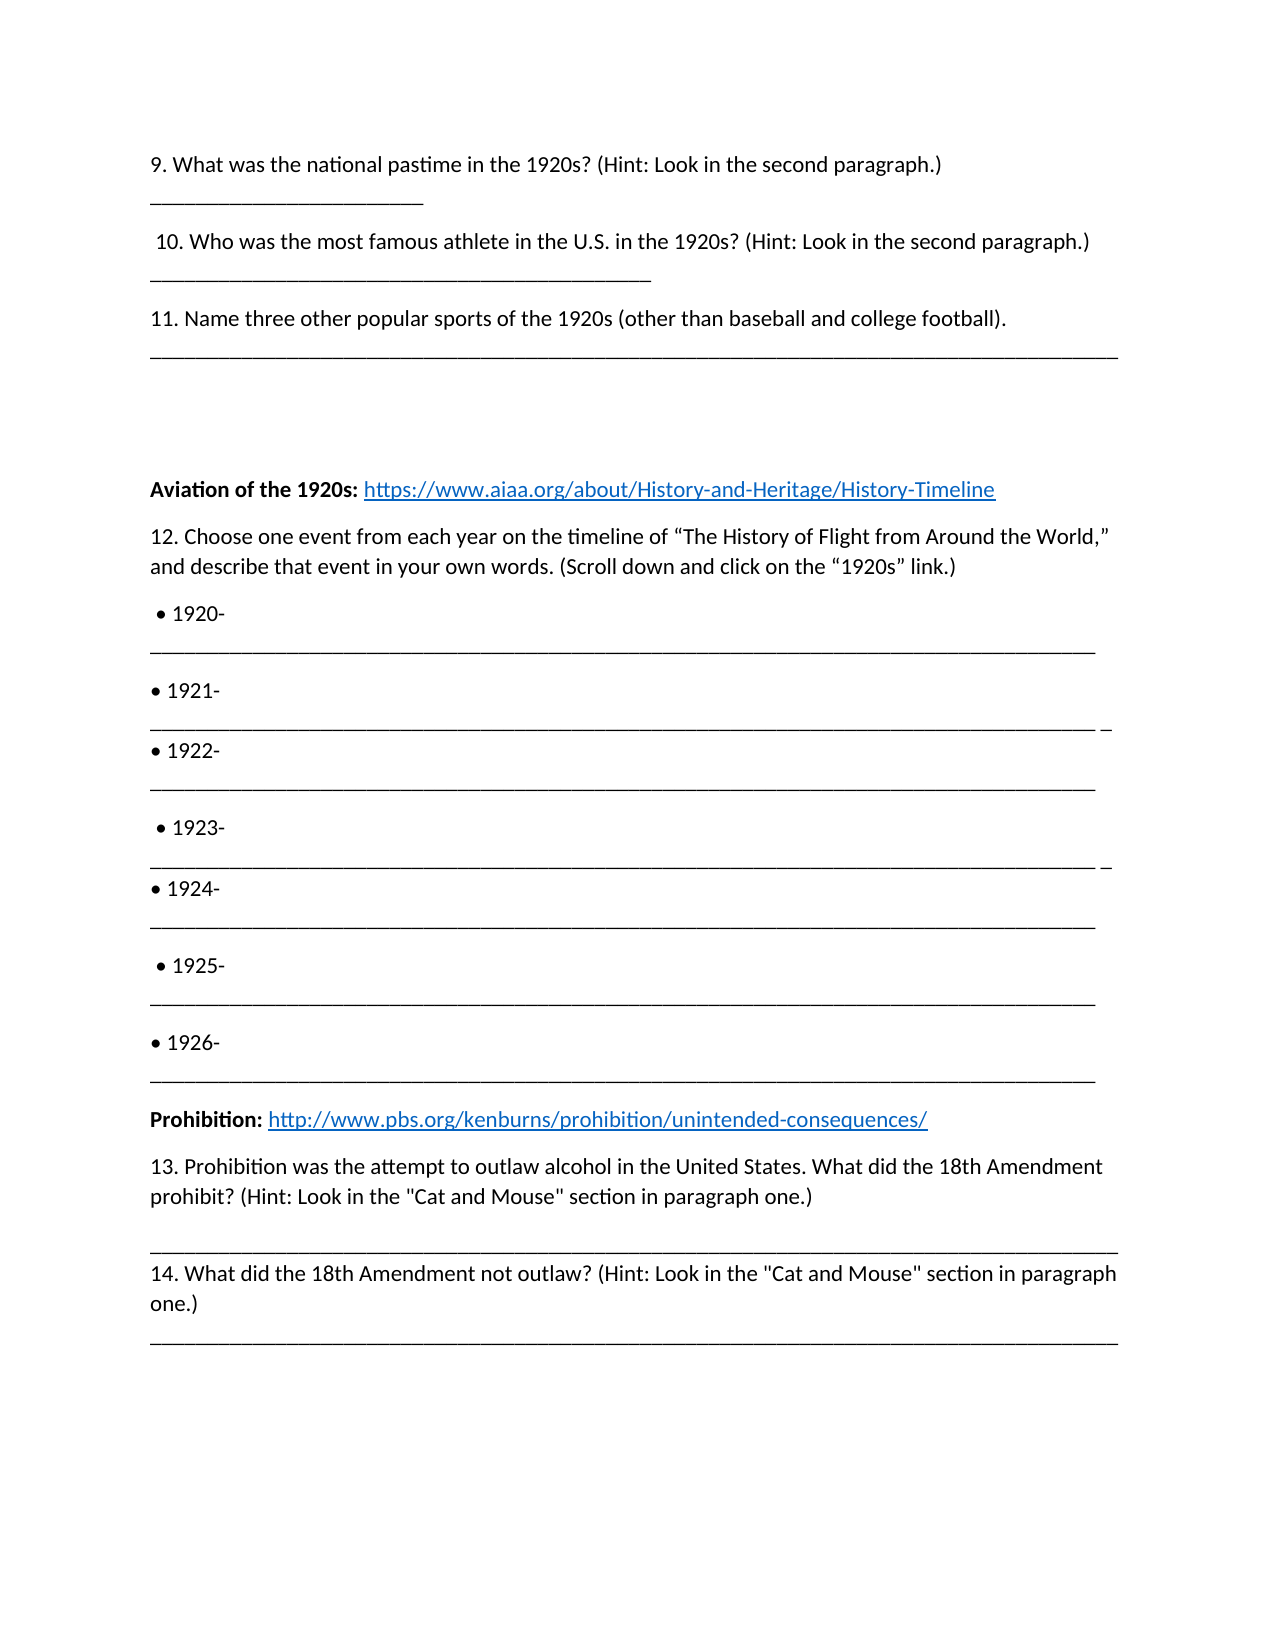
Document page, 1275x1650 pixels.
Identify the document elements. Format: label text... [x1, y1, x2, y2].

text • 1920-___________________________________________________________________________________ [150, 599, 1125, 657]
text _____________________________________________________________________________________14. What did the 18th Amendment not outlaw? (Hint: Look in the "Cat and Mouse" section in paragraph one.) _____________________________________________________________________________________ [150, 1229, 1125, 1348]
text • 1921-___________________________________________________________________________________ _ • 1922-___________________________________________________________________________________ [150, 676, 1125, 795]
text 9. What was the national pastime in the 1920s? (Hint: Look in the second paragraph.) ________________________ [150, 150, 1125, 208]
text 10. Who was the most famous athlete in the U.S. in the 1920s? (Hint: Look in the second paragraph.) ____________________________________________ [150, 227, 1125, 285]
text 11. Name three other popular sports of the 1920s (other than baseball and college football). _____________________________________________________________________________________ [150, 304, 1125, 362]
text Prohibition: http://www.pbs.org/kenburns/prohibition/unintended-consequences/ [150, 1105, 1125, 1133]
text • 1925-___________________________________________________________________________________ [150, 951, 1125, 1009]
text • 1926-___________________________________________________________________________________ [150, 1028, 1125, 1086]
text Aviation of the 1920s: https://www.aiaa.org/about/History-and-Heritage/History-Timeline [150, 475, 1125, 503]
text 13. Prohibition was the attempt to outlaw alcohol in the United States. What did the 18th Amendment prohibit? (Hint: Look in the "Cat and Mouse" section in paragraph one.) [150, 1152, 1125, 1210]
text • 1923-___________________________________________________________________________________ _ • 1924-___________________________________________________________________________________ [150, 813, 1125, 932]
text 12. Choose one event from each year on the timeline of “The History of Flight from Around the World,” and describe that event in your own words. (Scroll down and click on the “1920s” link.) [150, 522, 1125, 580]
